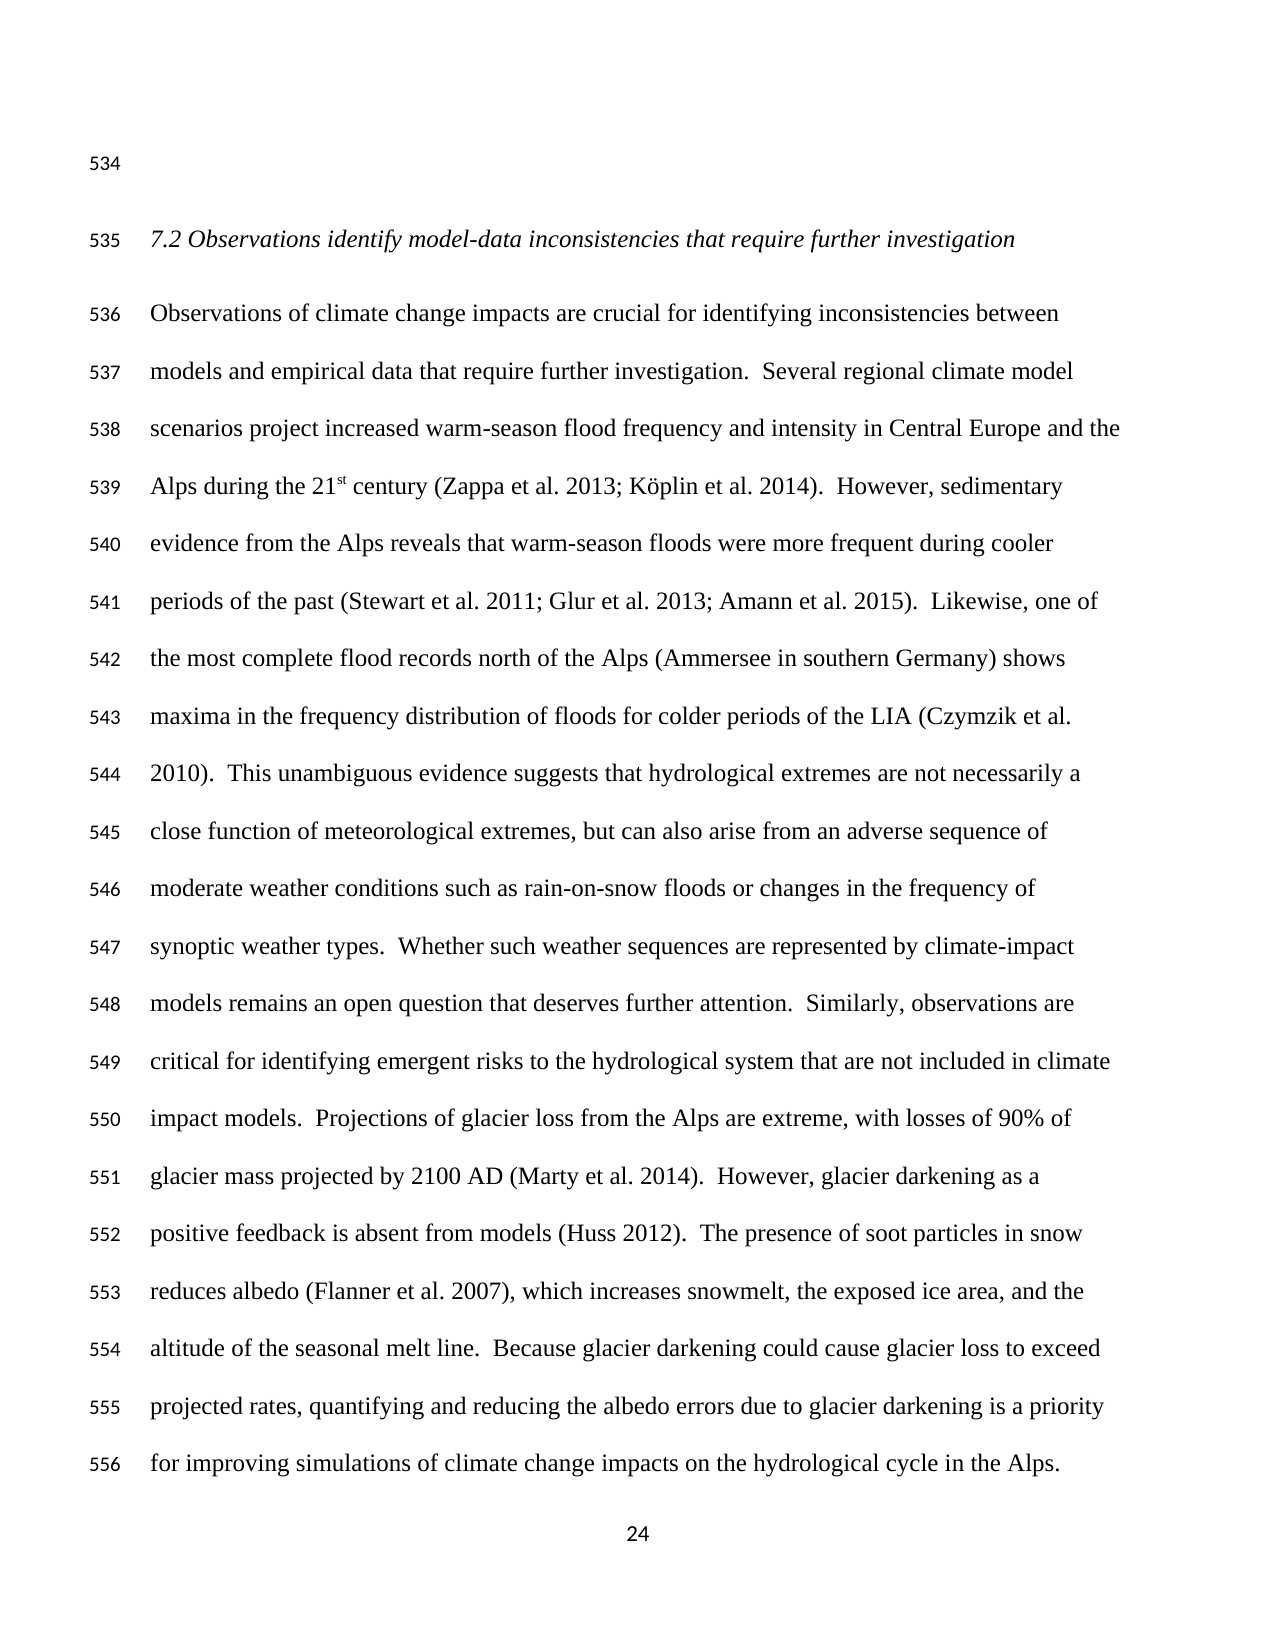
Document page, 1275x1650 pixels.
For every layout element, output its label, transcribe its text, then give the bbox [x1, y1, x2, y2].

text 7.2 Observations identify model-data inconsistencies that require further investigation [150, 224, 1125, 253]
text Observations of climate change impacts are crucial for identifying inconsistencies between models and empirical data that require further investigation. Several regional climate model scenarios project increased warm-season flood frequency and intensity in Central Europe and the Alps during the 21st century (Zappa et al. 2013; Köplin et al. 2014). However, sedimentary evidence from the Alps reveals that warm-season floods were more frequent during cooler periods of the past (Stewart et al. 2011; Glur et al. 2013; Amann et al. 2015). Likewise, one of the most complete flood records north of the Alps (Ammersee in southern Germany) shows maxima in the frequency distribution of floods for colder periods of the LIA (Czymzik et al. 2010). This unambiguous evidence suggests that hydrological extremes are not necessarily a close function of meteorological extremes, but can also arise from an adverse sequence of moderate weather conditions such as rain-on-snow floods or changes in the frequency of synoptic weather types. Whether such weather sequences are represented by climate-impact models remains an open question that deserves further attention. Similarly, observations are critical for identifying emergent risks to the hydrological system that are not included in climate impact models. Projections of glacier loss from the Alps are extreme, with losses of 90% of glacier mass projected by 2100 AD (Marty et al. 2014). However, glacier darkening as a positive feedback is absent from models (Huss 2012). The presence of soot particles in snow reduces albedo (Flanner et al. 2007), which increases snowmelt, the exposed ice area, and the altitude of the seasonal melt line. Because glacier darkening could cause glacier loss to exceed projected rates, quantifying and reducing the albedo errors due to glacier darkening is a priority for improving simulations of climate change impacts on the hydrological cycle in the Alps. [150, 298, 1125, 1477]
